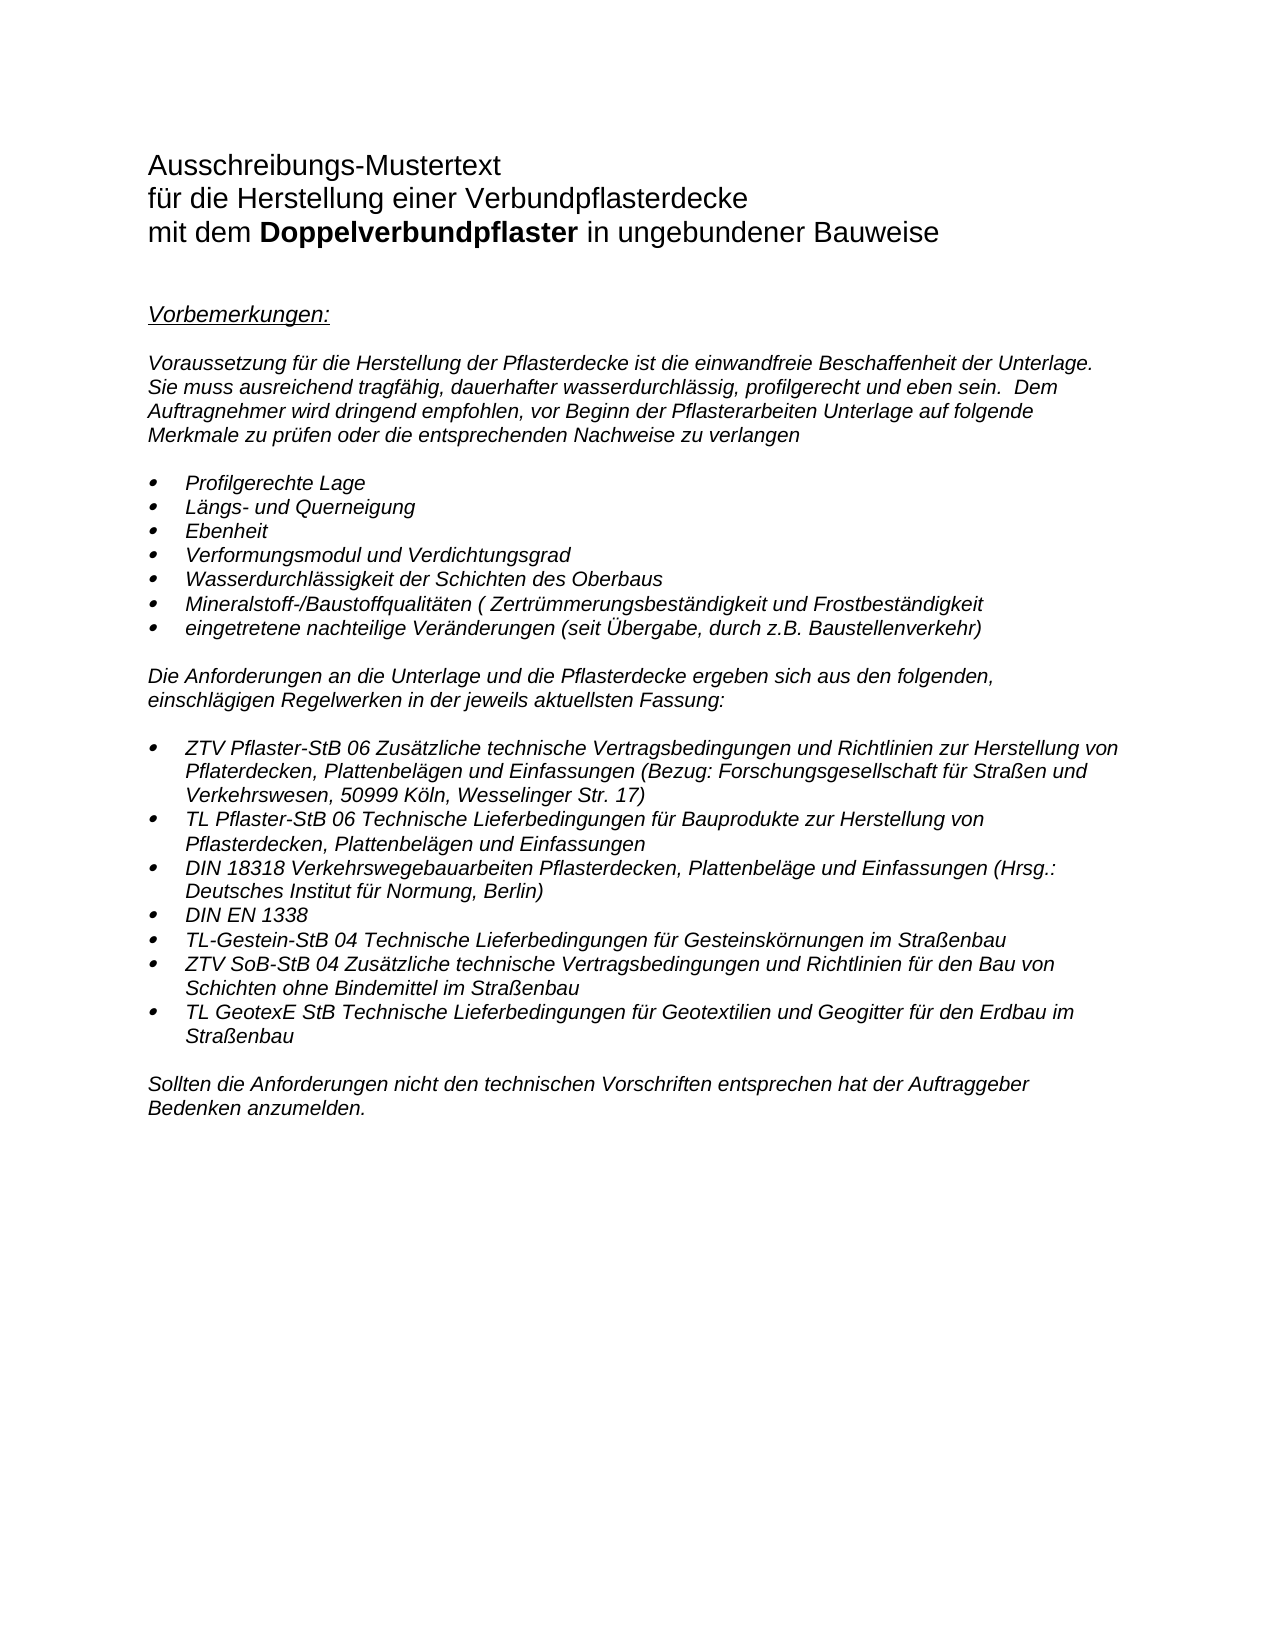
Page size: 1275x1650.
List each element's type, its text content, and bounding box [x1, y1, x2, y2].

list DIN 18318 Verkehrswegebauarbeiten Pflasterdecken, Plattenbeläge und Einfassungen (Hrsg.: Deutsches Institut für Normung, Berlin) [148, 855, 1127, 903]
text Vorbemerkungen: [148, 301, 1127, 327]
text mit dem Doppelverbundpflaster in ungebundener Bauweise [148, 215, 1127, 248]
list Mineralstoff-/Baustoffqualitäten ( Zertrümmerungsbeständigkeit und Frostbeständigkeit [148, 591, 1127, 615]
list Wasserdurchlässigkeit der Schichten des Oberbaus [148, 567, 1127, 591]
text für die Herstellung einer Verbundpflasterdecke [148, 181, 1127, 215]
list eingetretene nachteilige Veränderungen (seit Übergabe, durch z.B. Baustellenverkehr) [148, 615, 1127, 639]
list Ebenheit [148, 519, 1127, 543]
text Die Anforderungen an die Unterlage und die Pflasterdecke ergeben sich aus den folgenden, einschlägigen Regelwerken in der jeweils aktuellsten Fassung: [148, 663, 1127, 711]
list ZTV SoB-StB 04 Zusätzliche technische Vertragsbedingungen und Richtlinien für den Bau von Schichten ohne Bindemittel im Straßenbau [148, 951, 1127, 999]
list TL Pflaster-StB 06 Technische Lieferbedingungen für Bauprodukte zur Herstellung von Pflasterdecken, Plattenbelägen und Einfassungen [148, 807, 1127, 855]
list Profilgerechte Lage [148, 471, 1127, 495]
text Sollten die Anforderungen nicht den technischen Vorschriften entsprechen hat der Auftraggeber Bedenken anzumelden. [148, 1071, 1127, 1119]
text Ausschreibungs-Mustertext [148, 148, 1127, 181]
text Voraussetzung für die Herstellung der Pflasterdecke ist die einwandfreie Beschaffenheit der Unterlage. Sie muss ausreichend tragfähig, dauerhafter wasserdurchlässig, profilgerecht und eben sein. Dem Auftragnehmer wird dringend empfohlen, vor Beginn der Pflasterarbeiten Unterlage auf folgende Merkmale zu prüfen oder die entsprechenden Nachweise zu verlangen [148, 351, 1127, 447]
list Längs- und Querneigung [148, 495, 1127, 519]
list ZTV Pflaster-StB 06 Zusätzliche technische Vertragsbedingungen und Richtlinien zur Herstellung von Pflaterdecken, Plattenbelägen und Einfassungen (Bezug: Forschungsgesellschaft für Straßen und Verkehrswesen, 50999 Köln, Wesselinger Str. 17) [148, 735, 1127, 807]
list Verformungsmodul und Verdichtungsgrad [148, 543, 1127, 567]
list DIN EN 1338 [148, 903, 1127, 927]
list TL-Gestein-StB 04 Technische Lieferbedingungen für Gesteinskörnungen im Straßenbau [148, 927, 1127, 951]
list TL GeotexE StB Technische Lieferbedingungen für Geotextilien und Geogitter für den Erdbau im Straßenbau [148, 999, 1127, 1047]
